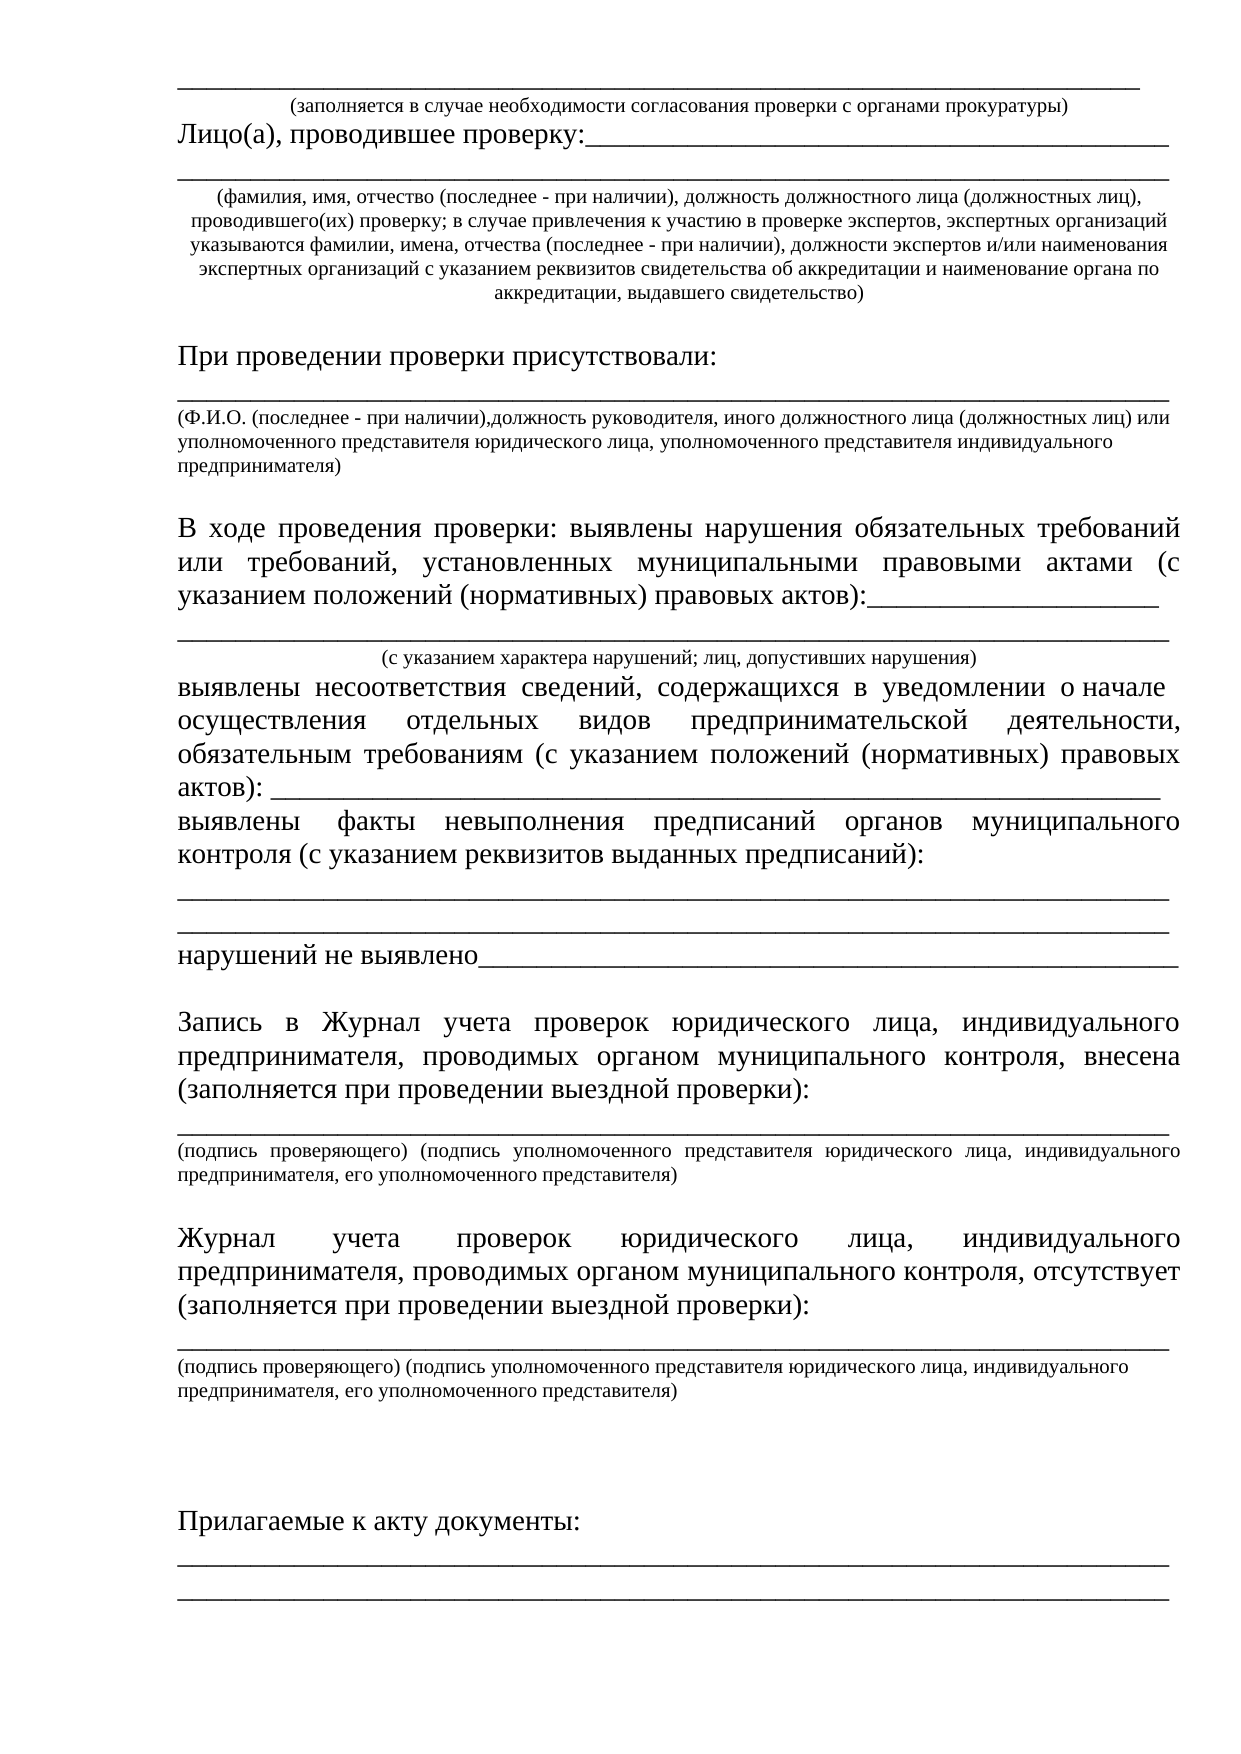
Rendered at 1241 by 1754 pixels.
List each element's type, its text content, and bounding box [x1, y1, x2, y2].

text ____________________________________________________________________ [177, 611, 1181, 644]
text Запись в Журнал учета проверок юридического лица, индивидуального предпринимателя, проводимых органом муниципального контроля, внесена (заполняется при проведении выездной проверки): [177, 971, 1181, 1105]
text Журнал учета проверок юридического лица, индивидуального предпринимателя, проводимых органом муниципального контроля, отсутствует (заполняется при проведении выездной проверки): [177, 1186, 1181, 1321]
text ____________________________________________________________________ [177, 1321, 1181, 1354]
text (подпись проверяющего) (подпись уполномоченного представителя юридического лица, индивидуального предпринимателя, его уполномоченного представителя) [177, 1354, 1181, 1402]
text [177, 1536, 1181, 1570]
text нарушений не выявлено________________________________________________ [177, 937, 1181, 971]
text Прилагаемые к акту документы: [177, 1503, 1181, 1536]
text __________________________________________________________________ [177, 59, 1181, 93]
text (Ф.И.О. (последнее - при наличии),должность руководителя, иного должностного лица (должностных лиц) или уполномоченного представителя юридического лица, уполномоченного представителя индивидуального предпринимателя) [177, 405, 1181, 477]
text При проведении проверки присутствовали: [177, 304, 1181, 371]
text (подпись проверяющего) (подпись уполномоченного представителя юридического лица, индивидуального предпринимателя, его уполномоченного представителя) [177, 1138, 1181, 1186]
text ____________________________________________________________________ [177, 1105, 1181, 1138]
text ____________________________________________________________________ [177, 903, 1181, 937]
text ____________________________________________________________________ [177, 870, 1181, 903]
text осуществления отдельных видов предпринимательской деятельности, обязательным требованиям (с указанием положений (нормативных) правовых актов): _____________________________________________________________ [177, 702, 1181, 803]
text (заполняется в случае необходимости согласования проверки с органами прокуратуры) [177, 93, 1181, 117]
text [177, 1570, 1181, 1603]
text Лицо(а), проводившее проверку:________________________________________ [177, 117, 1181, 150]
text В ходе проведения проверки: выявлены нарушения обязательных требований или требований, установленных муниципальными правовыми актами (с указанием положений (нормативных) правовых актов):____________________ [177, 477, 1181, 611]
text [177, 150, 1181, 184]
text выявлены факты невыполнения предписаний органов муниципального контроля (с указанием реквизитов выданных предписаний): [177, 803, 1181, 870]
text выявлены несоответствия сведений, содержащихся в уведомлении о начале [177, 669, 1181, 702]
text ____________________________________________________________________ [177, 371, 1181, 405]
text (с указанием характера нарушений; лиц, допустивших нарушения) [177, 644, 1181, 669]
text (фамилия, имя, отчество (последнее - при наличии), должность должностного лица (должностных лиц), проводившего(их) проверку; в случае привлечения к участию в проверке экспертов, экспертных организаций указываются фамилии, имена, отчества (последнее - при наличии), должности экспертов и/или наименования экспертных организаций с указанием реквизитов свидетельства об аккредитации и наименование органа по аккредитации, выдавшего свидетельство) [177, 184, 1181, 304]
